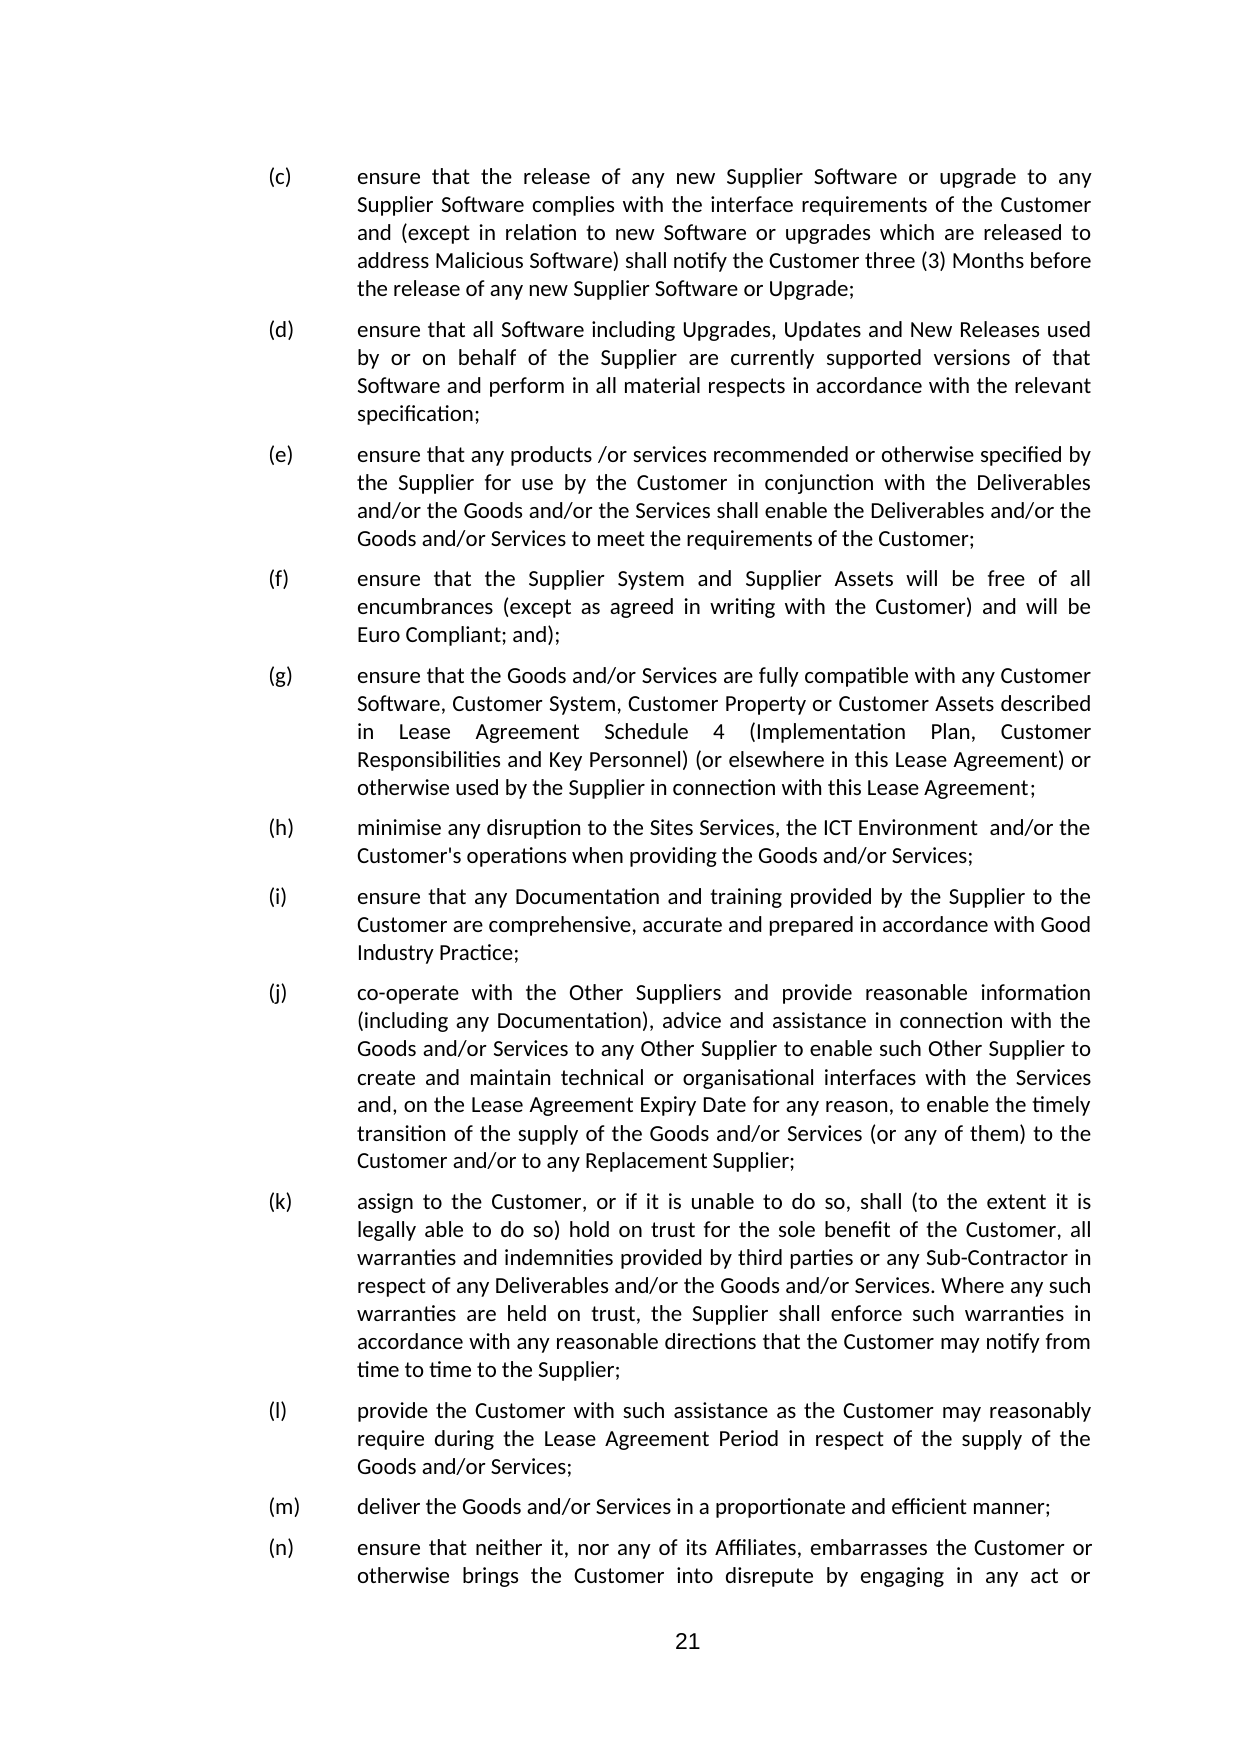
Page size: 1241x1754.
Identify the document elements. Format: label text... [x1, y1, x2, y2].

text ensure that the Goods and/or Services are fully compatible with any Customer Software, Customer System, Customer Property or Customer Assets described in Lease Agreement Schedule 4 (Implementation Plan, Customer Responsibilities and Key Personnel) (or elsewhere in this Lease Agreement) or otherwise used by the Supplier in connection with this Lease Agreement; [268, 661, 1093, 801]
text assign to the Customer, or if it is unable to do so, shall (to the extent it is legally able to do so) hold on trust for the sole benefit of the Customer, all warranties and indemnities provided by third parties or any Sub-Contractor in respect of any Deliverables and/or the Goods and/or Services. Where any such warranties are held on trust, the Supplier shall enforce such warranties in accordance with any reasonable directions that the Customer may notify from time to time to the Supplier; [268, 1187, 1093, 1383]
text co-operate with the Other Suppliers and provide reasonable information (including any Documentation), advice and assistance in connection with the Goods and/or Services to any Other Supplier to enable such Other Supplier to create and maintain technical or organisational interfaces with the Services and, on the Lease Agreement Expiry Date for any reason, to enable the timely transition of the supply of the Goods and/or Services (or any of them) to the Customer and/or to any Replacement Supplier; [268, 978, 1093, 1175]
text ensure that the Supplier System and Supplier Assets will be free of all encumbrances (except as agreed in writing with the Customer) and will be Euro Compliant; and); [268, 564, 1093, 648]
text ensure that all Software including Upgrades, Updates and New Releases used by or on behalf of the Supplier are currently supported versions of that Software and perform in all material respects in accordance with the relevant specification; [268, 315, 1093, 427]
text ensure that any Documentation and training provided by the Supplier to the Customer are comprehensive, accurate and prepared in accordance with Good Industry Practice; [268, 882, 1093, 966]
text ensure that any products /or services recommended or otherwise specified by the Supplier for use by the Customer in conjunction with the Deliverables and/or the Goods and/or the Services shall enable the Deliverables and/or the Goods and/or Services to meet the requirements of the Customer; [268, 440, 1093, 552]
text provide the Customer with such assistance as the Customer may reasonably require during the Lease Agreement Period in respect of the supply of the Goods and/or Services; [268, 1396, 1093, 1480]
text ensure that the release of any new Supplier Software or upgrade to any Supplier Software complies with the interface requirements of the Customer and (except in relation to new Software or upgrades which are released to address Malicious Software) shall notify the Customer three (3) Months before the release of any new Supplier Software or Upgrade; [268, 162, 1093, 303]
text deliver the Goods and/or Services in a proportionate and efficient manner; [268, 1492, 1093, 1520]
text minimise any disruption to the Sites Services, the ICT Environment and/or the Customer's operations when providing the Goods and/or Services; [268, 813, 1093, 869]
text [268, 1533, 1093, 1589]
